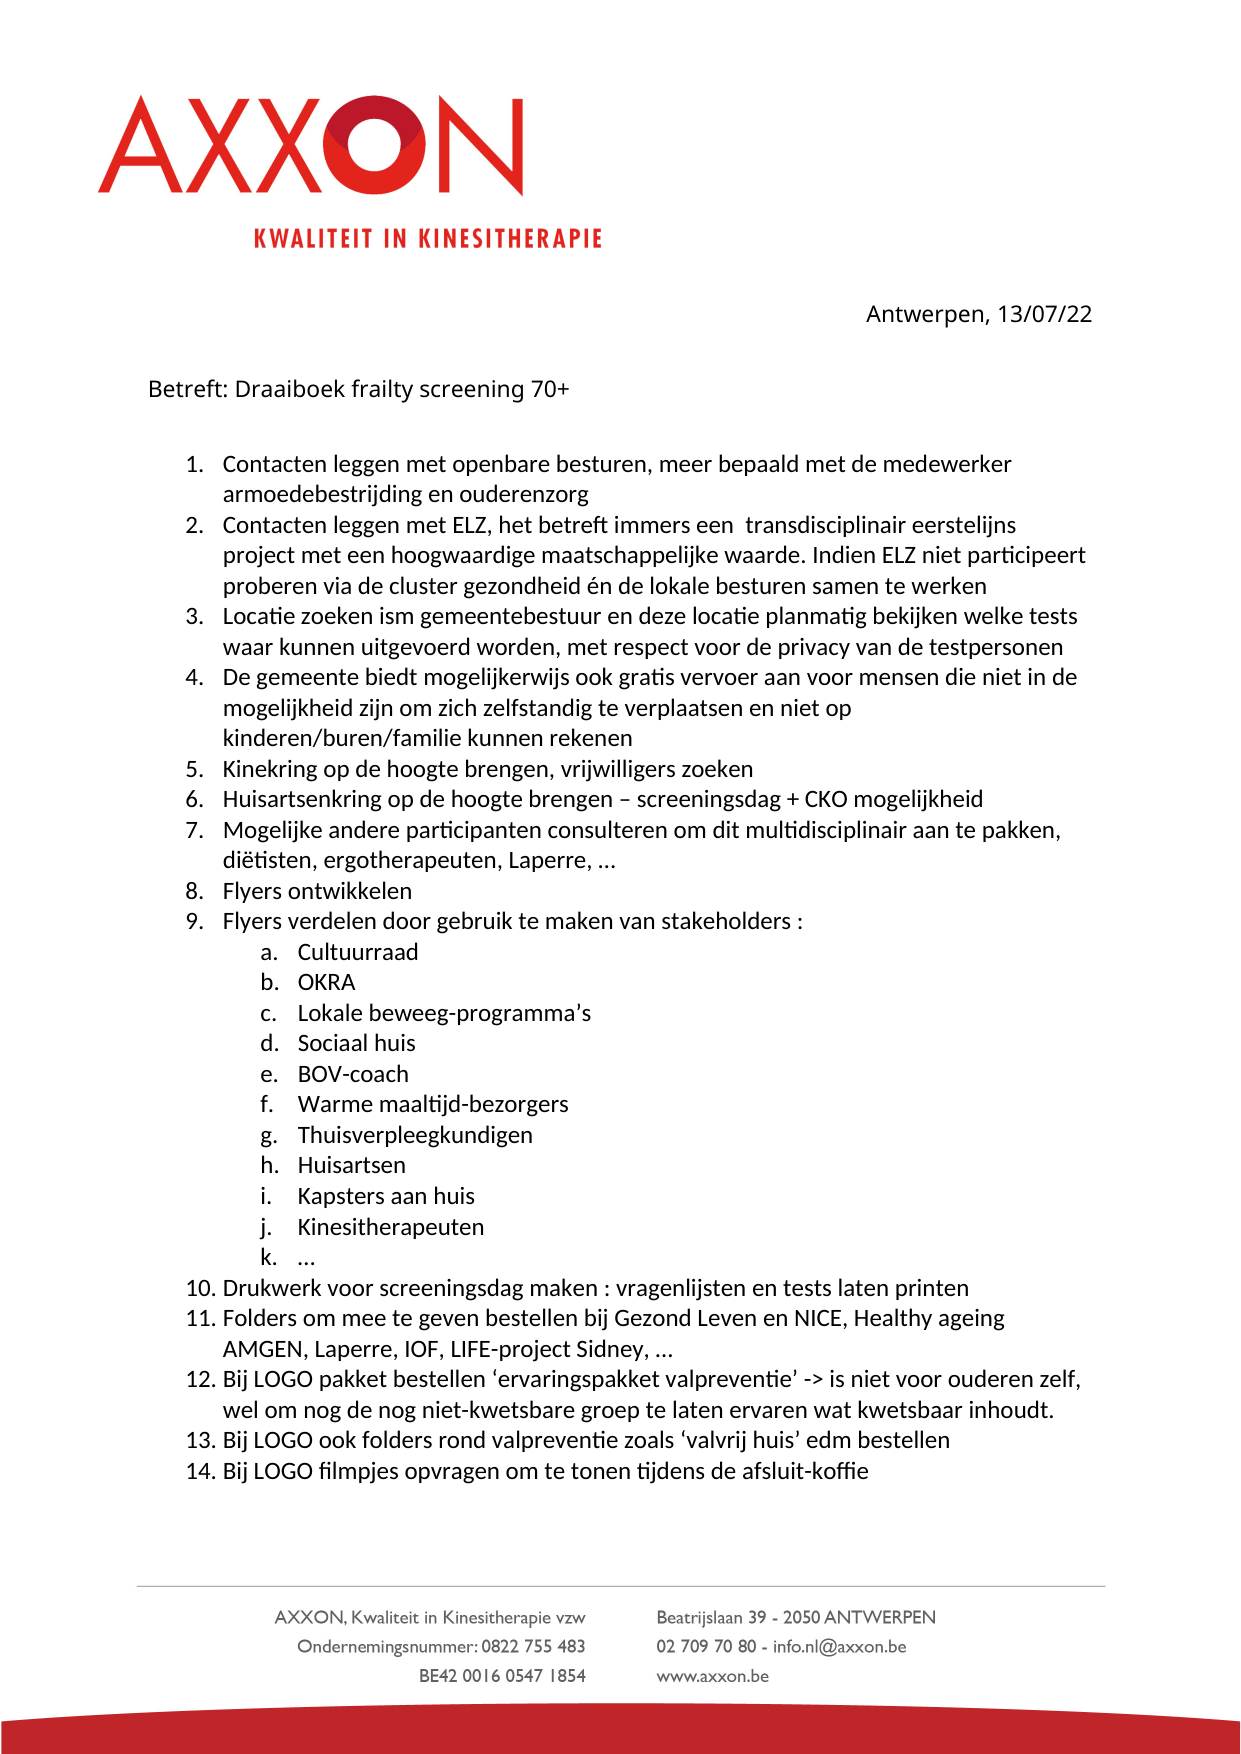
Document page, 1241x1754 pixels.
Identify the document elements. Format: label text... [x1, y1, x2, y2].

list Locatie zoeken ism gemeentebestuur en deze locatie planmatig bekijken welke tests waar kunnen uitgevoerd worden, met respect voor de privacy van de testpersonen [185, 600, 1093, 661]
list Drukwerk voor screeningsdag maken : vragenlijsten en tests laten printen [185, 1272, 1093, 1302]
text Betreft: Draaiboek frailty screening 70+ [148, 373, 1093, 404]
list Contacten leggen met openbare besturen, meer bepaald met de medewerker armoedebestrijding en ouderenzorg [185, 448, 1093, 509]
list Flyers verdelen door gebruik te maken van stakeholders : [185, 906, 1093, 936]
list BOV-coach [260, 1058, 1093, 1089]
list Lokale beweeg-programma’s [260, 997, 1093, 1028]
list Kinekring op de hoogte brengen, vrijwilligers zoeken [185, 753, 1093, 783]
list OKRA [260, 967, 1093, 997]
list Folders om mee te geven bestellen bij Gezond Leven en NICE, Healthy ageing AMGEN, Laperre, IOF, LIFE-project Sidney, … [185, 1302, 1093, 1363]
list Bij LOGO filmpjes opvragen om te tonen tijdens de afsluit-koffie [185, 1455, 1093, 1485]
list Bij LOGO ook folders rond valpreventie zoals ‘valvrij huis’ edm bestellen [185, 1424, 1093, 1455]
list Thuisverpleegkundigen [260, 1119, 1093, 1150]
list Huisartsenkring op de hoogte brengen – screeningsdag + CKO mogelijkheid [185, 783, 1093, 814]
list De gemeente biedt mogelijkerwijs ook gratis vervoer aan voor mensen die niet in de mogelijkheid zijn om zich zelfstandig te verplaatsen en niet op kinderen/buren/familie kunnen rekenen [185, 661, 1093, 753]
picture [1, 4, 1241, 1754]
list Bij LOGO pakket bestellen ‘ervaringspakket valpreventie’ -> is niet voor ouderen zelf, wel om nog de nog niet-kwetsbare groep te laten ervaren wat kwetsbaar inhoudt. [185, 1363, 1093, 1424]
list Kapsters aan huis [260, 1180, 1093, 1211]
list Flyers ontwikkelen [185, 875, 1093, 906]
list Sociaal huis [260, 1028, 1093, 1058]
list Kinesitherapeuten [260, 1211, 1093, 1241]
list Huisartsen [260, 1150, 1093, 1180]
list Contacten leggen met ELZ, het betreft immers een transdisciplinair eerstelijns project met een hoogwaardige maatschappelijke waarde. Indien ELZ niet participeert proberen via de cluster gezondheid én de lokale besturen samen te werken [185, 509, 1093, 600]
text Antwerpen, 13/07/22 [148, 298, 1093, 329]
list … [260, 1241, 1093, 1272]
list Cultuurraad [260, 936, 1093, 967]
list Warme maaltijd-bezorgers [260, 1089, 1093, 1119]
list Mogelijke andere participanten consulteren om dit multidisciplinair aan te pakken, diëtisten, ergotherapeuten, Laperre, … [185, 814, 1093, 875]
